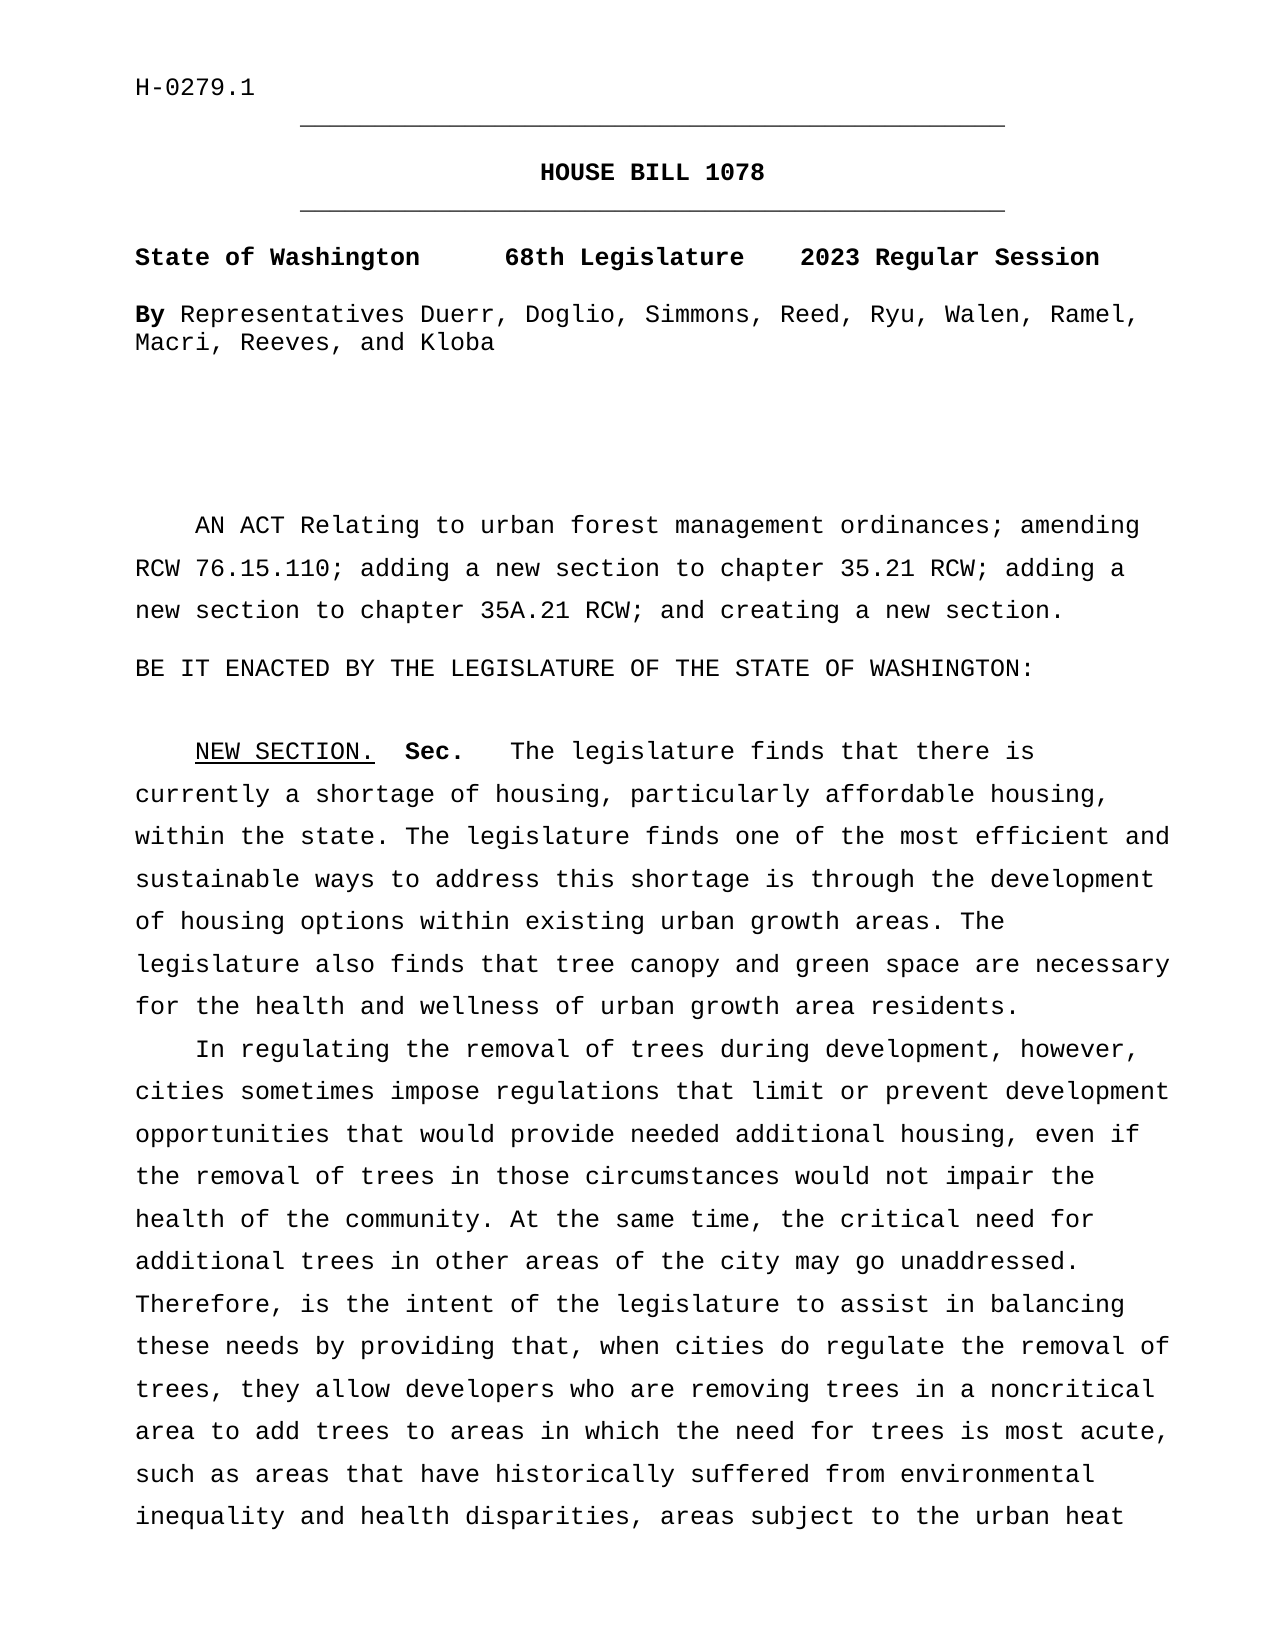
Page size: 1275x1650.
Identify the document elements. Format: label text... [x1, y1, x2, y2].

text HOUSE BILL 1078 [135, 160, 1170, 188]
text NEW SECTION. Sec. The legislature finds that there is currently a shortage of housing, particularly affordable housing, within the state. The legislature finds one of the most efficient and sustainable ways to address this shortage is through the development of housing options within existing urban growth areas. The legislature also finds that tree canopy and green space are necessary for the health and wellness of urban growth area residents. [135, 726, 1170, 1023]
text BE IT ENACTED BY THE LEGISLATURE OF THE STATE OF WASHINGTON: [135, 656, 1170, 684]
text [135, 1023, 1170, 1533]
text By Representatives Duerr, Doglio, Simmons, Reed, Ryu, Walen, Ramel, Macri, Reeves, and Kloba [135, 302, 1170, 358]
text H-0279.1 [135, 75, 1170, 103]
text AN ACT Relating to urban forest management ordinances; amending RCW 76.15.110; adding a new section to chapter 35.21 RCW; adding a new section to chapter 35A.21 RCW; and creating a new section. [135, 500, 1170, 627]
text _______________________________________________ [135, 103, 1170, 132]
text _______________________________________________ [135, 188, 1170, 217]
text State of Washington 68th Legislature 2023 Regular Session [135, 245, 1170, 273]
